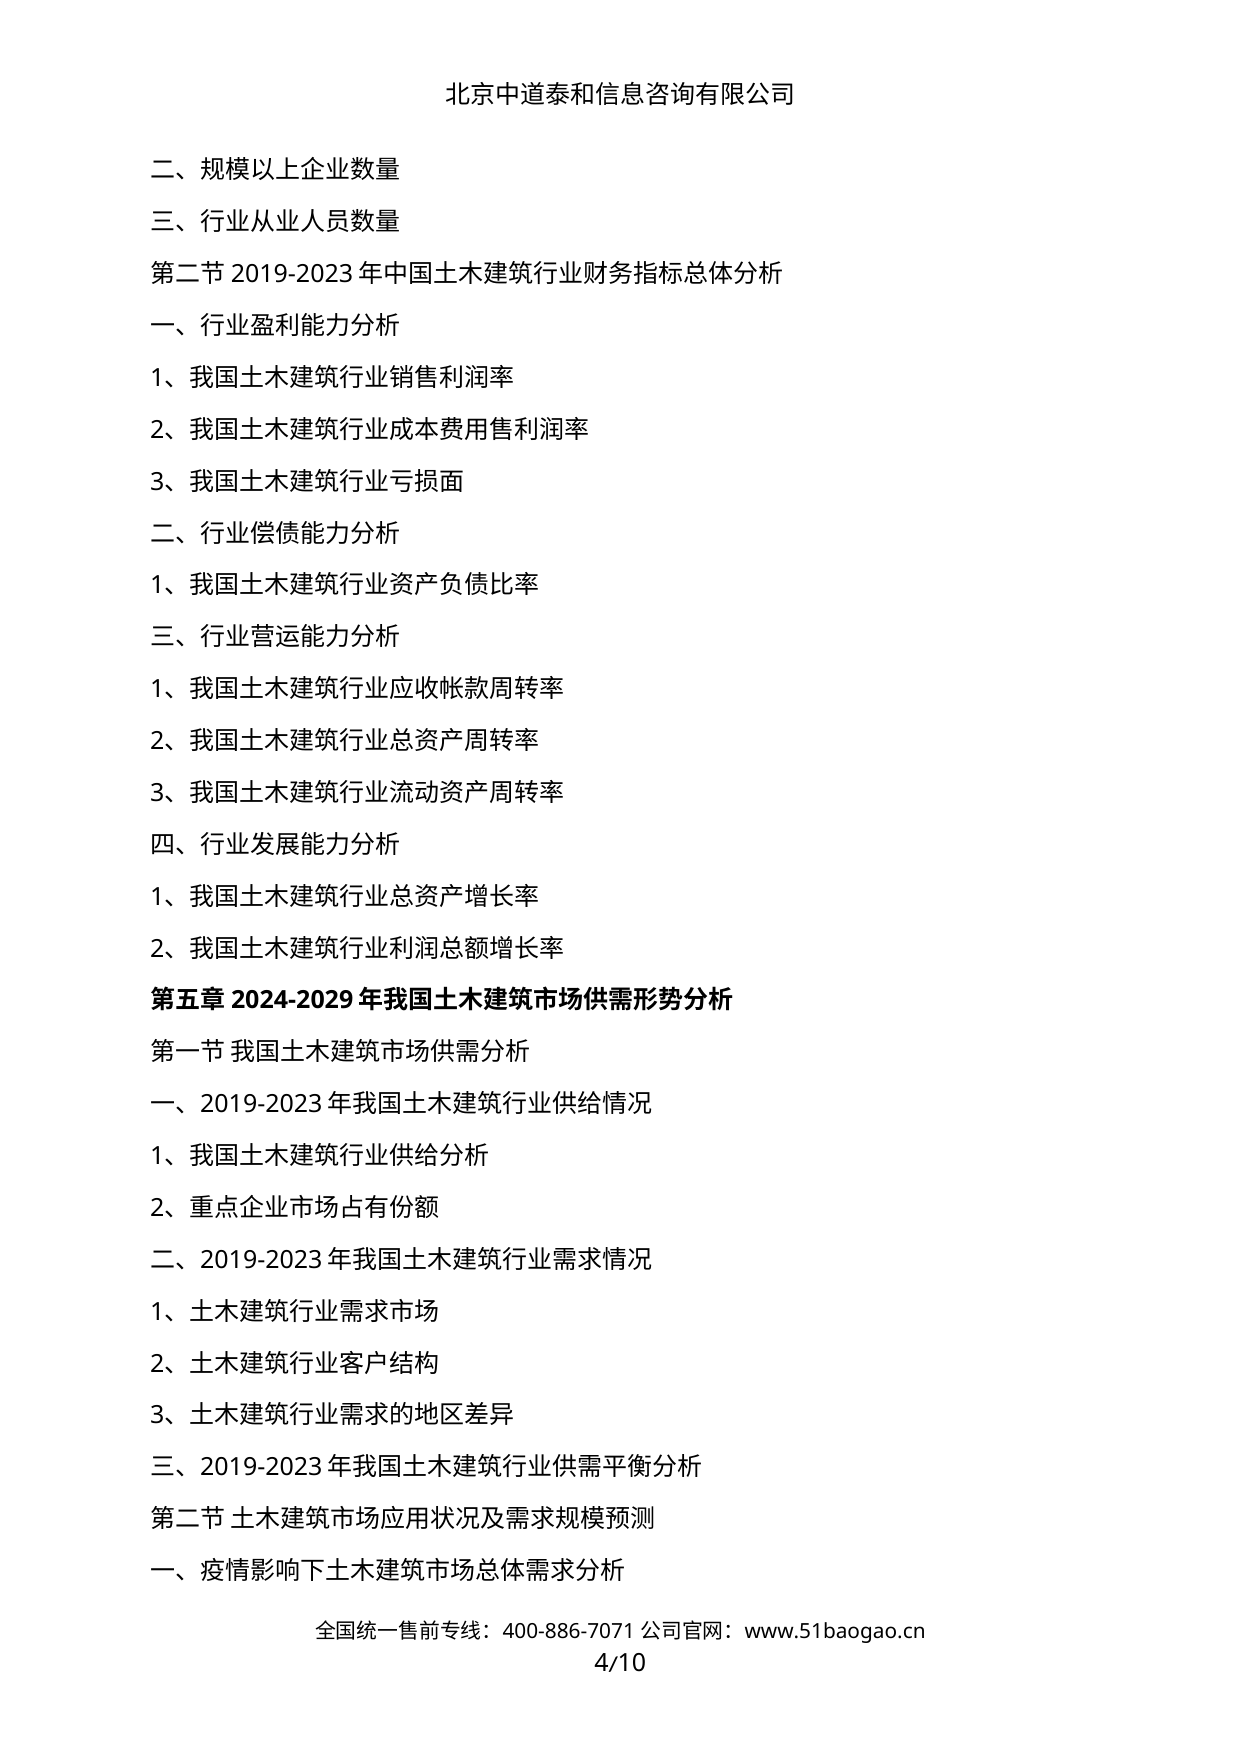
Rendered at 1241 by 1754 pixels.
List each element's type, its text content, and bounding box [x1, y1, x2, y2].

text 一、行业盈利能力分析 [150, 306, 1090, 342]
text 3、土木建筑行业需求的地区差异 [150, 1395, 1090, 1431]
text 1、我国土木建筑行业应收帐款周转率 [150, 669, 1090, 705]
text 1、土木建筑行业需求市场 [150, 1291, 1090, 1327]
text 三、2019-2023年我国土木建筑行业供需平衡分析 [150, 1447, 1090, 1483]
text 2、我国土木建筑行业成本费用售利润率 [150, 409, 1090, 446]
text 一、疫情影响下土木建筑市场总体需求分析 [150, 1551, 1090, 1587]
text 二、规模以上企业数量 [150, 150, 1090, 186]
text 1、我国土木建筑行业销售利润率 [150, 357, 1090, 394]
text 二、2019-2023年我国土木建筑行业需求情况 [150, 1239, 1090, 1276]
text 2、我国土木建筑行业总资产周转率 [150, 721, 1090, 757]
text 第五章 2024-2029年我国土木建筑市场供需形势分析 [150, 980, 1090, 1016]
text 第一节 我国土木建筑市场供需分析 [150, 1032, 1090, 1068]
text 四、行业发展能力分析 [150, 824, 1090, 861]
text 3、我国土木建筑行业亏损面 [150, 461, 1090, 497]
text 2、土木建筑行业客户结构 [150, 1343, 1090, 1379]
text 2、重点企业市场占有份额 [150, 1187, 1090, 1224]
text 第二节 2019-2023年中国土木建筑行业财务指标总体分析 [150, 254, 1090, 290]
text 3、我国土木建筑行业流动资产周转率 [150, 772, 1090, 809]
text 二、行业偿债能力分析 [150, 513, 1090, 549]
text 一、2019-2023年我国土木建筑行业供给情况 [150, 1084, 1090, 1120]
text 1、我国土木建筑行业供给分析 [150, 1136, 1090, 1172]
text 1、我国土木建筑行业资产负债比率 [150, 565, 1090, 601]
text 2、我国土木建筑行业利润总额增长率 [150, 928, 1090, 964]
text 1、我国土木建筑行业总资产增长率 [150, 876, 1090, 912]
text 三、行业从业人员数量 [150, 202, 1090, 238]
text 第二节 土木建筑市场应用状况及需求规模预测 [150, 1499, 1090, 1535]
text 三、行业营运能力分析 [150, 617, 1090, 653]
